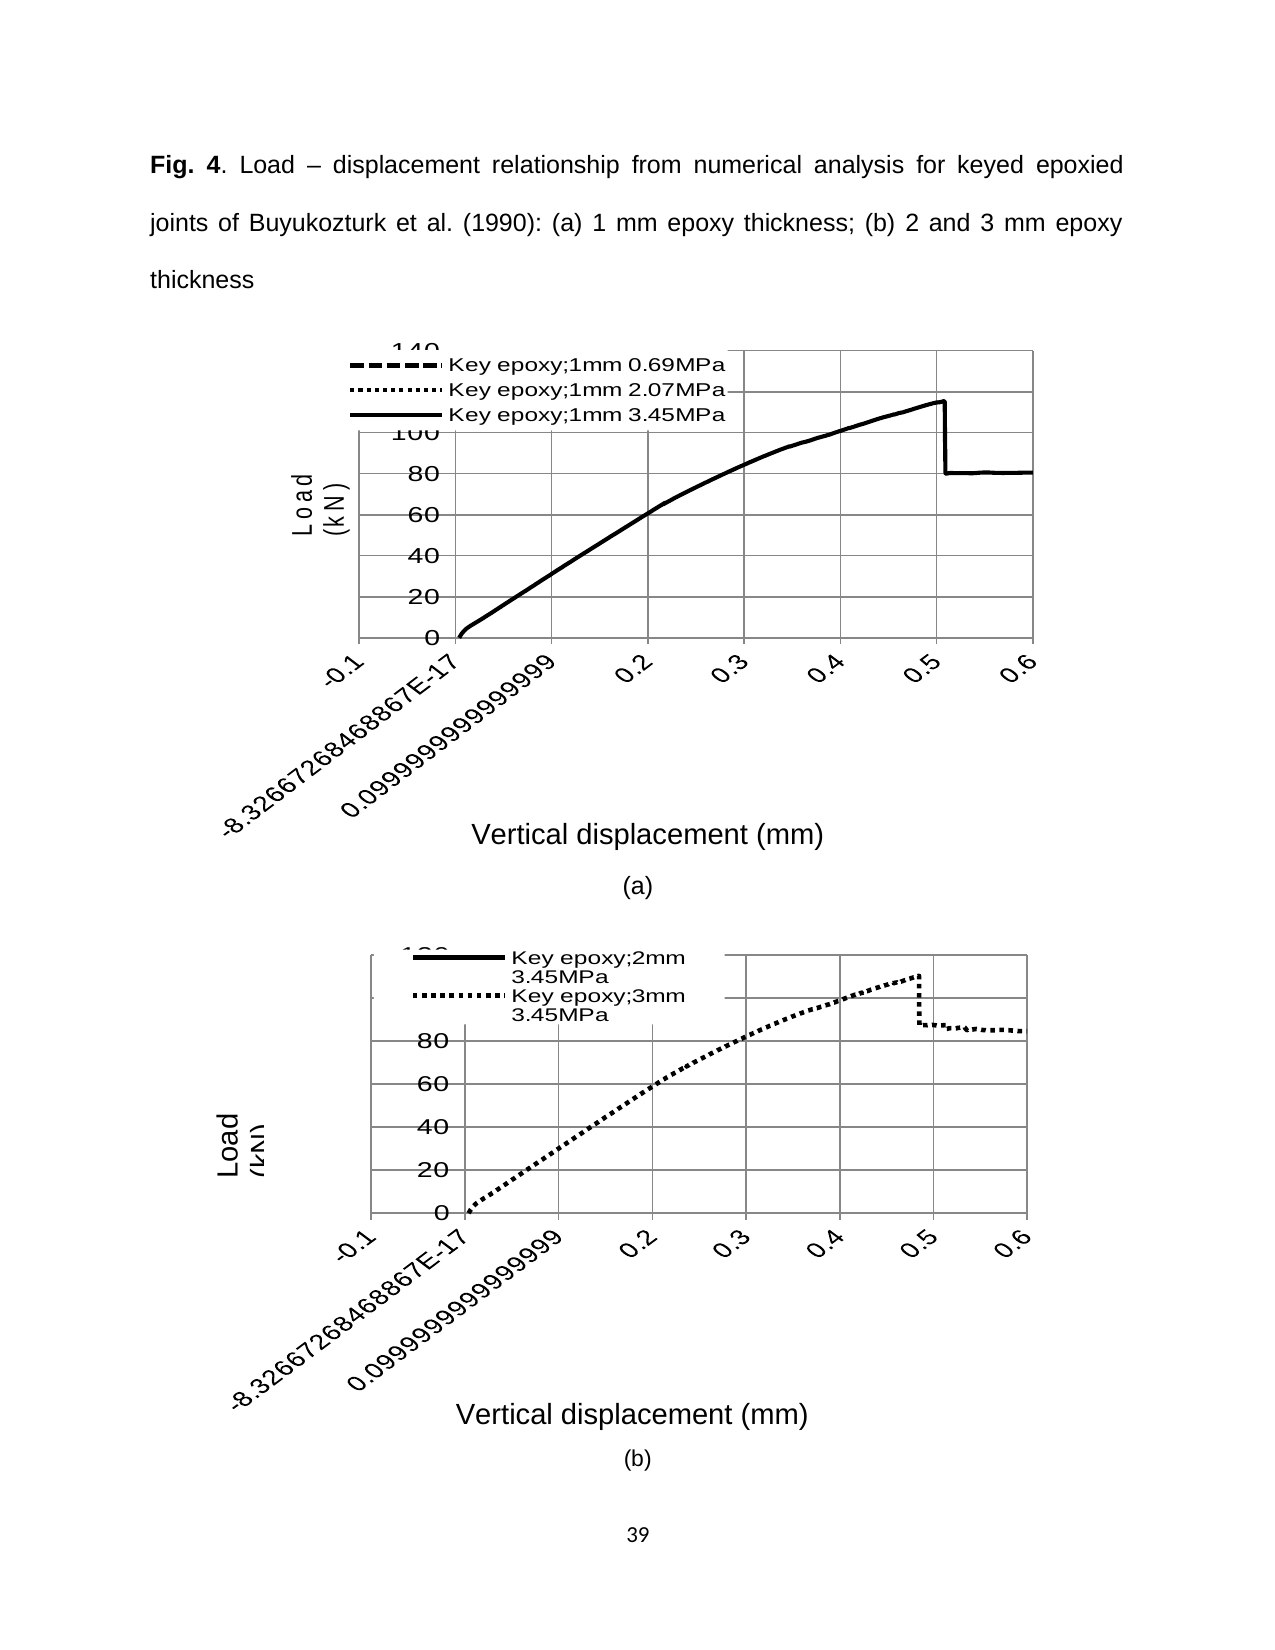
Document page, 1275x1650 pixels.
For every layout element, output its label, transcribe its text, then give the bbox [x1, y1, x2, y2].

text (a) [150, 871, 1125, 900]
text (b) [150, 1444, 1125, 1471]
text Fig. 4. Load – displacement relationship from numerical analysis for keyed epoxied joints of Buyukozturk et al. (1990): (a) 1 mm epoxy thickness; (b) 2 and 3 mm epoxy thickness [150, 150, 1125, 294]
